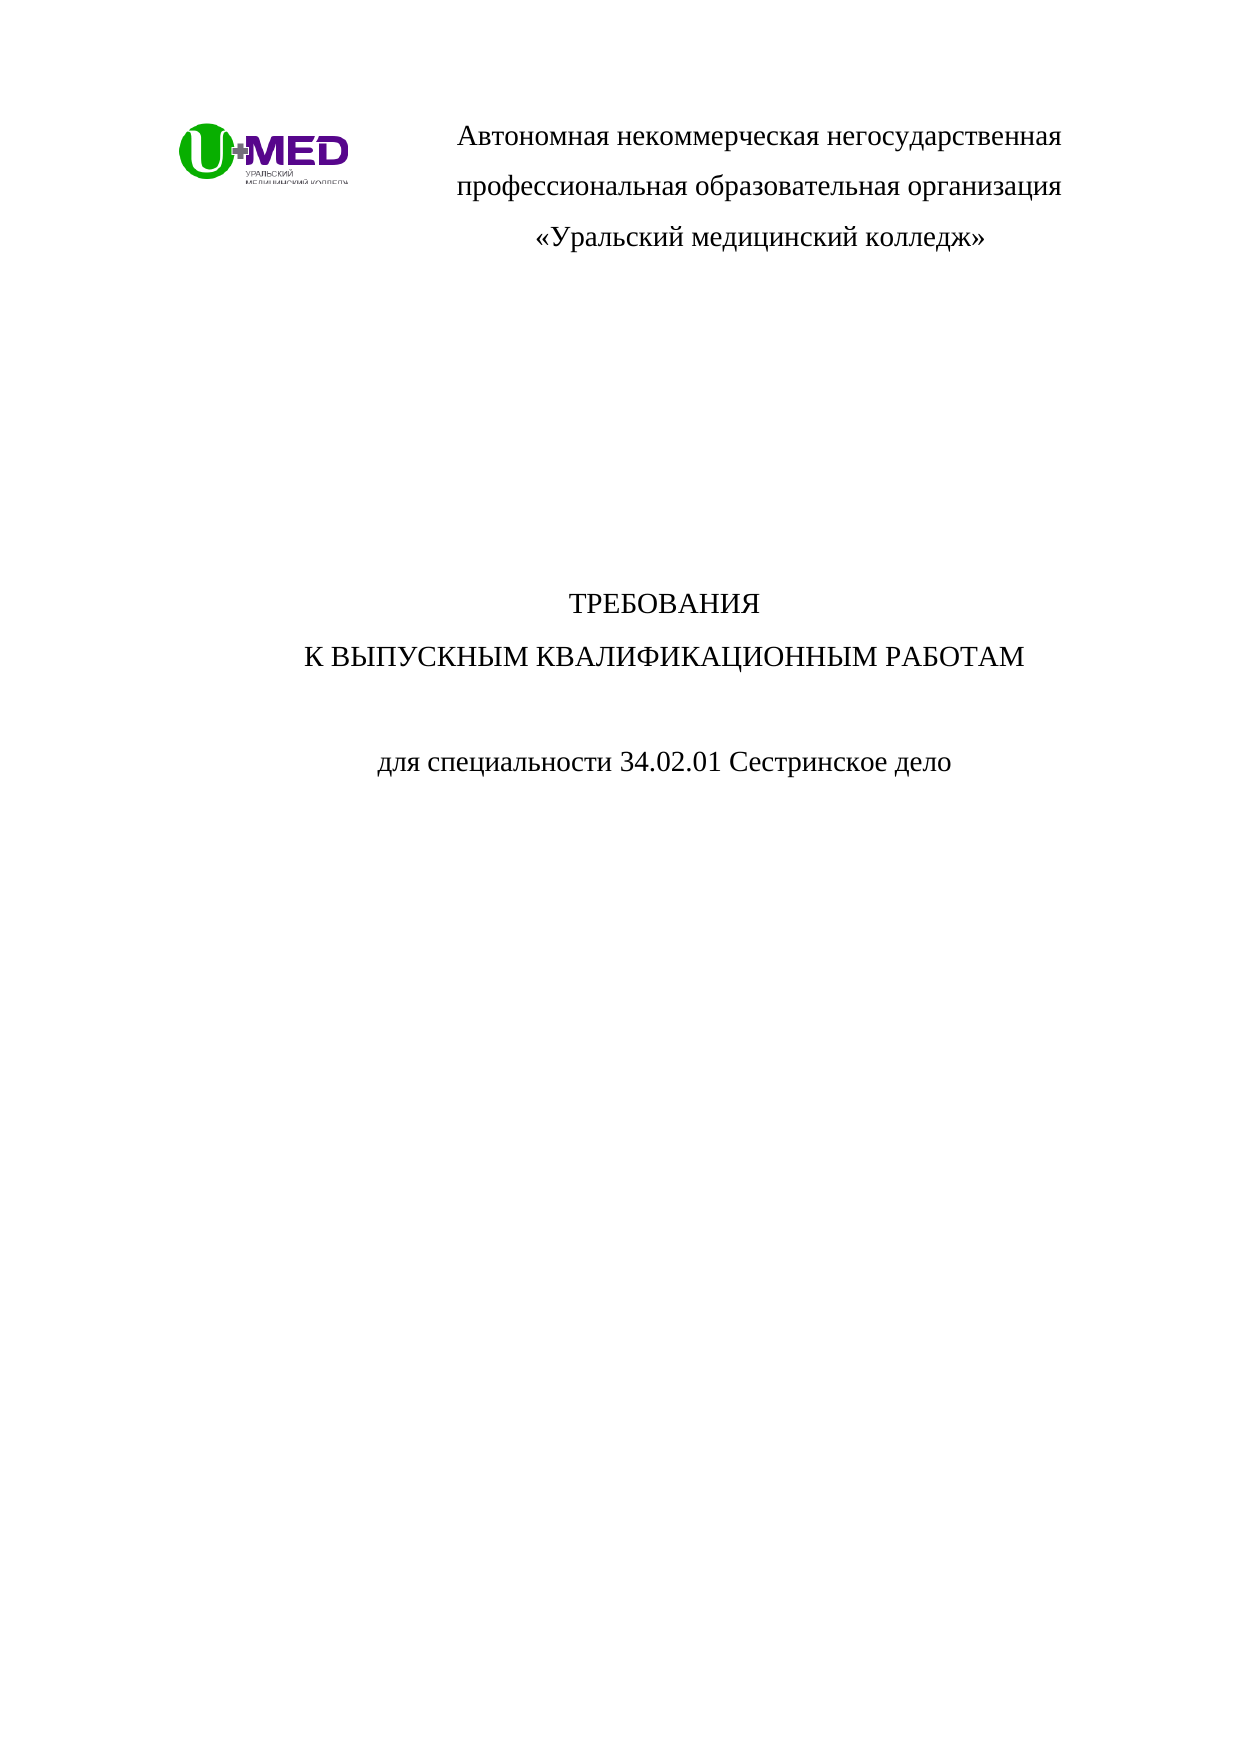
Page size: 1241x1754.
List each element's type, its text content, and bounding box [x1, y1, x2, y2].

text К ВЫПУСКНЫМ КВАЛИФИКАЦИОННЫМ РАБОТАМ [177, 639, 1152, 672]
text ТРЕБОВАНИЯ [177, 586, 1152, 619]
text профессиональная образовательная организация [177, 168, 1152, 202]
picture [176, 118, 348, 184]
text Автономная некоммерческая негосударственная [348, 118, 1152, 152]
text для специальности 34.02.01 Сестринское дело [177, 744, 1152, 778]
text «Уральский медицинский колледж» [369, 219, 1152, 252]
